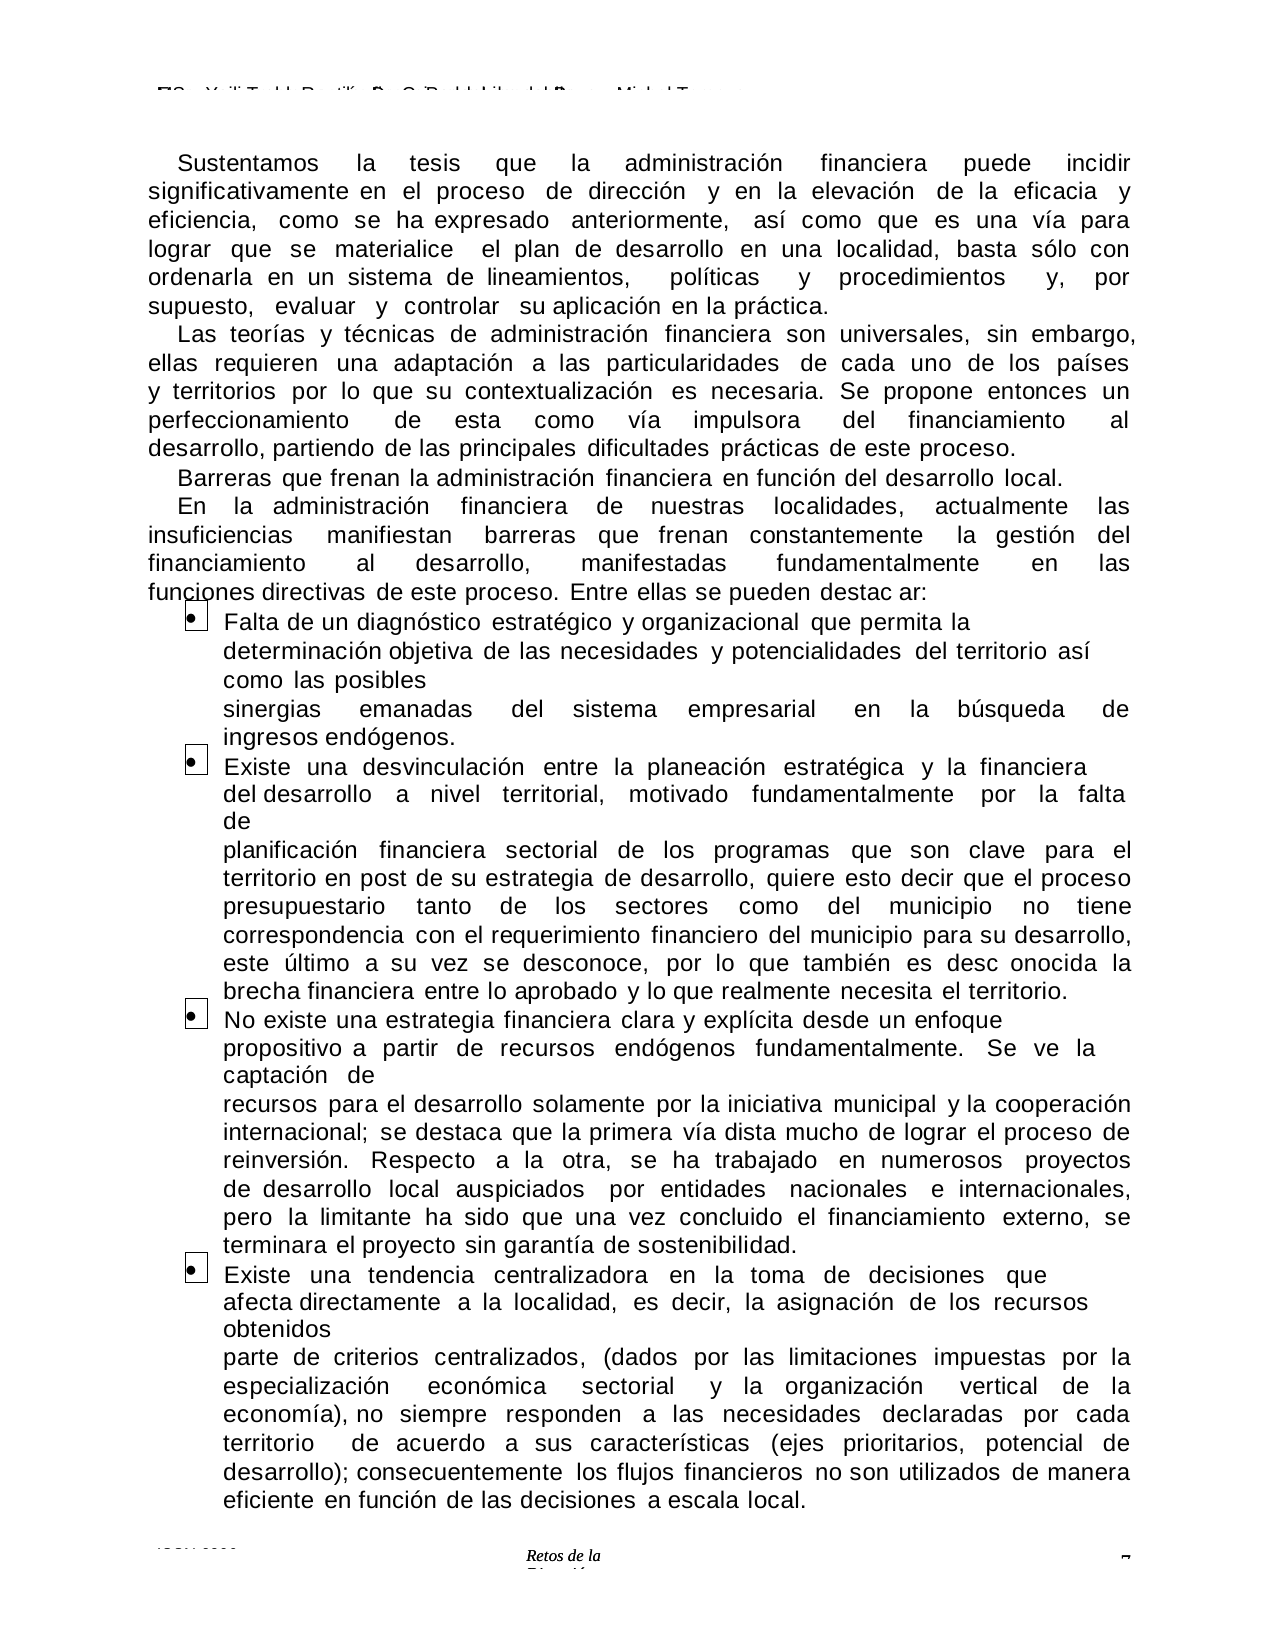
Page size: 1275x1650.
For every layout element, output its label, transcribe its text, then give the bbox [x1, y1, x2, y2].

picture [186, 999, 207, 1028]
text No existe una estrategia financiera clara y explícita desde un enfoque propositivo a partir de recursos endógenos fundamentalmente. Se ve la captación de [185, 1007, 1131, 1088]
text Sustentamos la tesis que la administración financiera puede incidir significativamente en el proceso de dirección y en la elevación de la eficacia y eficiencia, como se ha expresado anteriormente, así como que es una vía para lograr que se materialice el plan de desarrollo en una localidad, basta sólo con ordenarla en un sistema de lineamientos, políticas y procedimientos y, por supuesto, evaluar y controlar su aplicación en la práctica. [148, 148, 1131, 319]
text En la administración financiera de nuestras localidades, actualmente las insuficiencias manifiestan barreras que frenan constantemente la gestión del financiamiento al desarrollo, manifestadas fundamentalmente en las funciones directivas de este proceso. Entre ellas se pueden destac ar: [148, 492, 1130, 606]
text recursos para el desarrollo solamente por la iniciativa municipal y la cooperación internacional; se destaca que la primera vía dista mucho de lograr el proceso de reinversión. Respecto a la otra, se ha trabajado en numerosos proyectos de desarrollo local auspiciados por entidades nacionales e internacionales, pero la limitante ha sido que una vez concluido el financiamiento externo, se terminara el proyecto sin garantía de sostenibilidad. [223, 1089, 1131, 1259]
picture [186, 601, 207, 630]
text Falta de un diagnóstico estratégico y organizacional que permita la determinación objetiva de las necesidades y potencialidades del territorio así como las posibles [185, 607, 1130, 694]
text Existe una tendencia centralizadora en la toma de decisiones que afecta directamente a la localidad, es decir, la asignación de los recursos obtenidos [185, 1261, 1130, 1343]
text planificación financiera sectorial de los programas que son clave para el territorio en post de su estrategia de desarrollo, quiere esto decir que el proceso presupuestario tanto de los sectores como del municipio no tiene correspondencia con el requerimiento financiero del municipio para su desarrollo, este último a su vez se desconoce, por lo que también es desc onocida la brecha financiera entre lo aprobado y lo que realmente necesita el territorio. [223, 836, 1132, 1005]
picture [186, 745, 207, 774]
text parte de criterios centralizados, (dados por las limitaciones impuestas por la especialización económica sectorial y la organización vertical de la economía), no siempre responden a las necesidades declaradas por cada territorio de acuerdo a sus características (ejes prioritarios, potencial de desarrollo); consecuentemente los flujos financieros no son utilizados de manera eficiente en función de las decisiones a escala local. [223, 1343, 1130, 1514]
text ellas requieren una adaptación a las particularidades de cada uno de los países y territorios por lo que su contextualización es necesaria. Se propone entonces un perfeccionamiento de esta como vía impulsora del financiamiento al desarrollo, partiendo de las principales dificultades prácticas de este proceso. [148, 348, 1129, 462]
picture [186, 1253, 207, 1282]
text Barreras que frenan la administración financiera en función del desarrollo local. [177, 463, 1139, 491]
text Existe una desvinculación entre la planeación estratégica y la financiera del desarrollo a nivel territorial, motivado fundamentalmente por la falta de [185, 753, 1131, 834]
text Las teorías y técnicas de administración financiera son universales, sin embargo, [177, 320, 1139, 347]
text sinergias emanadas del sistema empresarial en la búsqueda de ingresos endógenos. [223, 695, 1130, 751]
